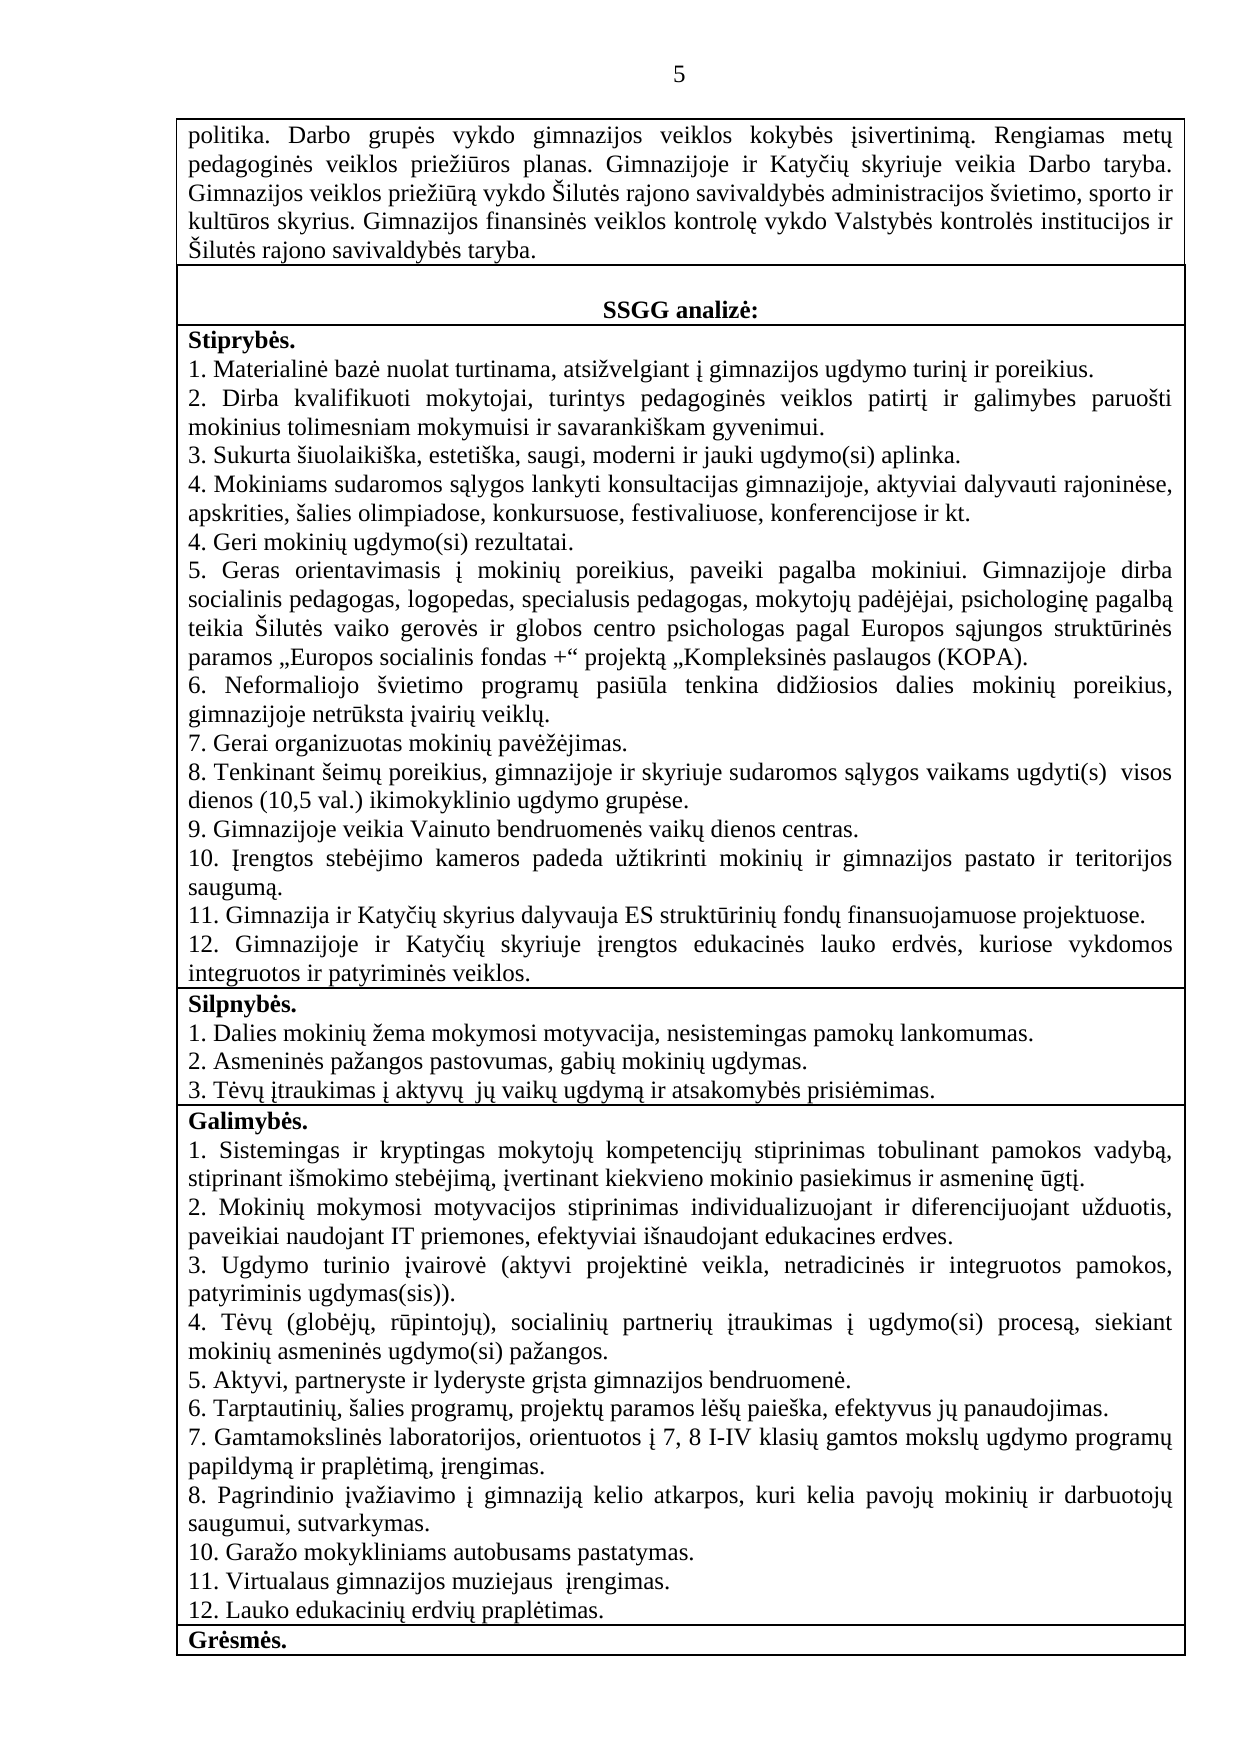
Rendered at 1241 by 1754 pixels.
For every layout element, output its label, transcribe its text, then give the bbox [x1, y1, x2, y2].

table_cell Stiprybės. 1. Materialinė bazė nuolat turtinama, atsižvelgiant į gimnazijos ugdymo turinį ir poreikius. 2. Dirba kvalifikuoti mokytojai, turintys pedagoginės veiklos patirtį ir galimybes paruošti mokinius tolimesniam mokymuisi ir savarankiškam gyvenimui. 3. Sukurta šiuolaikiška, estetiška, saugi, moderni ir jauki ugdymo(si) aplinka. 4. Mokiniams sudaromos sąlygos lankyti konsultacijas gimnazijoje, aktyviai dalyvauti rajoninėse, apskrities, šalies olimpiadose, konkursuose, festivaliuose, konferencijose ir kt. 4. Geri mokinių ugdymo(si) rezultatai. 5. Geras orientavimasis į mokinių poreikius, paveiki pagalba mokiniui. Gimnazijoje dirba socialinis pedagogas, logopedas, specialusis pedagogas, mokytojų padėjėjai, psichologinę pagalbą teikia Šilutės vaiko gerovės ir globos centro psichologas pagal Europos sąjungos struktūrinės paramos „Europos socialinis fondas +“ projektą „Kompleksinės paslaugos (KOPA). 6. Neformaliojo švietimo programų pasiūla tenkina didžiosios dalies mokinių poreikius, gimnazijoje netrūksta įvairių veiklų. 7. Gerai organizuotas mokinių pavėžėjimas. 8. Tenkinant šeimų poreikius, gimnazijoje ir skyriuje sudaromos sąlygos vaikams ugdyti(s) visos dienos (10,5 val.) ikimokyklinio ugdymo grupėse. 9. Gimnazijoje veikia Vainuto bendruomenės vaikų dienos centras. 10. Įrengtos stebėjimo kameros padeda užtikrinti mokinių ir gimnazijos pastato ir teritorijos saugumą. 11. Gimnazija ir Katyčių skyrius dalyvauja ES struktūrinių fondų finansuojamuose projektuose. 12. Gimnazijoje ir Katyčių skyriuje įrengtos edukacinės lauko erdvės, kuriose vykdomos integruotos ir patyriminės veiklos. [178, 326, 1184, 987]
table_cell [178, 1626, 1184, 1654]
table_cell Galimybės. 1. Sistemingas ir kryptingas mokytojų kompetencijų stiprinimas tobulinant pamokos vadybą, stiprinant išmokimo stebėjimą, įvertinant kiekvieno mokinio pasiekimus ir asmeninę ūgtį. 2. Mokinių mokymosi motyvacijos stiprinimas individualizuojant ir diferencijuojant užduotis, paveikiai naudojant IT priemones, efektyviai išnaudojant edukacines erdves. 3. Ugdymo turinio įvairovė (aktyvi projektinė veikla, netradicinės ir integruotos pamokos, patyriminis ugdymas(sis)). 4. Tėvų (globėjų, rūpintojų), socialinių partnerių įtraukimas į ugdymo(si) procesą, siekiant mokinių asmeninės ugdymo(si) pažangos. 5. Aktyvi, partneryste ir lyderyste grįsta gimnazijos bendruomenė. 6. Tarptautinių, šalies programų, projektų paramos lėšų paieška, efektyvus jų panaudojimas. 7. Gamtamokslinės laboratorijos, orientuotos į 7, 8 I-IV klasių gamtos mokslų ugdymo programų papildymą ir praplėtimą, įrengimas. 8. Pagrindinio įvažiavimo į gimnaziją kelio atkarpos, kuri kelia pavojų mokinių ir darbuotojų saugumui, sutvarkymas. 10. Garažo mokykliniams autobusams pastatymas. 11. Virtualaus gimnazijos muziejaus įrengimas. 12. Lauko edukacinių erdvių praplėtimas. [178, 1106, 1184, 1623]
table_cell SSGG analizė: [178, 266, 1184, 323]
table_cell Silpnybės. 1. Dalies mokinių žema mokymosi motyvacija, nesistemingas pamokų lankomumas. 2. Asmeninės pažangos pastovumas, gabių mokinių ugdymas. 3. Tėvų įtraukimas į aktyvų jų vaikų ugdymą ir atsakomybės prisiėmimas. [178, 989, 1184, 1104]
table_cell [177, 120, 1184, 264]
